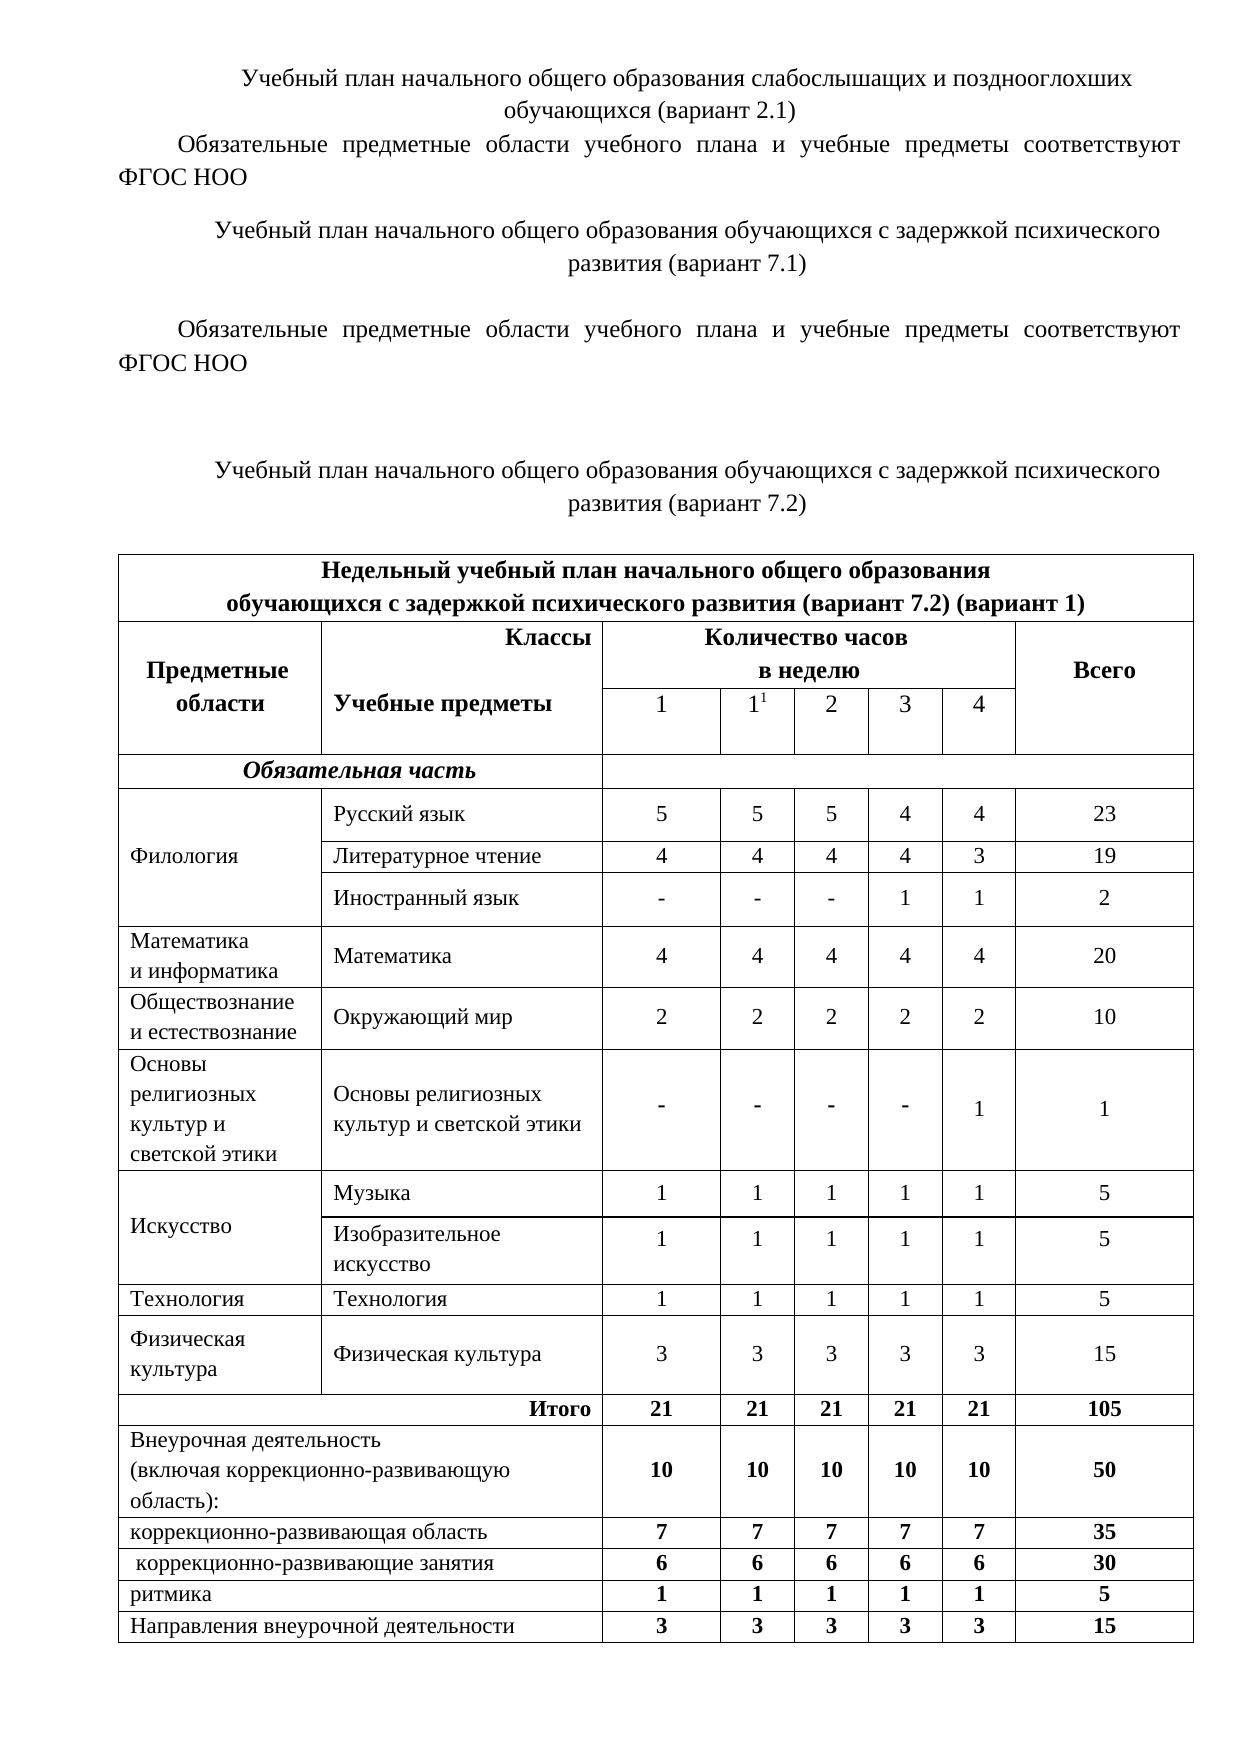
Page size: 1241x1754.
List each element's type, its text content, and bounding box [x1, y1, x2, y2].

table_cell 5 [1016, 1285, 1193, 1315]
table_cell 21 [603, 1395, 720, 1425]
table_cell 2 [795, 689, 868, 754]
table_cell - [795, 873, 868, 926]
table_cell 11 [721, 689, 794, 754]
table_cell Обязательная часть [119, 755, 602, 788]
table_cell 4 [943, 927, 1015, 987]
table_cell 21 [795, 1395, 868, 1425]
table_cell 1 [721, 1285, 794, 1315]
table_cell 23 [1016, 789, 1193, 841]
table_cell 1 [943, 1285, 1015, 1315]
table_cell 5 [1016, 1218, 1193, 1284]
table_cell 3 [603, 1612, 720, 1642]
table_cell 7 [795, 1518, 868, 1548]
table_cell 1 [721, 1218, 794, 1284]
table_cell 6 [943, 1549, 1015, 1579]
table_cell 3 [721, 1612, 794, 1642]
table_cell 4 [603, 842, 720, 872]
table_cell 3 [869, 1612, 942, 1642]
table_cell 10 [943, 1426, 1015, 1517]
table_cell 35 [1016, 1518, 1193, 1548]
table_cell 4 [869, 927, 942, 987]
table_cell 7 [943, 1518, 1015, 1548]
table_cell 3 [943, 1612, 1015, 1642]
table_cell Математика и информатика [119, 927, 321, 987]
table_cell 5 [603, 789, 720, 841]
table_cell [721, 1050, 794, 1170]
table_cell 1 [869, 1581, 942, 1611]
table_cell 7 [603, 1518, 720, 1548]
text Учебный план начального общего образования обучающихся с задержкой психического развития (вариант 7.1) [193, 216, 1181, 277]
table_cell 1 [869, 1285, 942, 1315]
table_cell 20 [1016, 927, 1193, 987]
table_cell [603, 755, 1193, 788]
table_cell 2 [795, 988, 868, 1048]
table_cell 4 [943, 689, 1015, 754]
table_cell 21 [943, 1395, 1015, 1425]
table_cell 1 [795, 1218, 868, 1284]
table_cell 105 [1016, 1395, 1193, 1425]
table_cell Литературное чтение [322, 842, 602, 872]
table_cell 1 [943, 1171, 1015, 1216]
table_cell Основы религиозных культур и светской этики [119, 1050, 321, 1170]
table_cell 4 [869, 789, 942, 841]
table_cell 1 [1016, 1050, 1193, 1170]
table_cell 4 [795, 927, 868, 987]
table_cell Внеурочная деятельность (включая коррекционно-развивающую область): [119, 1426, 602, 1517]
table_cell 6 [795, 1549, 868, 1579]
table_cell 3 [721, 1316, 794, 1394]
table_cell 4 [943, 789, 1015, 841]
table_cell Филология [119, 789, 321, 926]
table_cell 2 [943, 988, 1015, 1048]
table_cell 10 [869, 1426, 942, 1517]
table_cell 1 [869, 873, 942, 926]
table_cell 4 [795, 842, 868, 872]
table_cell 1 [721, 1581, 794, 1611]
table_cell 1 [721, 1171, 794, 1216]
table_cell 4 [603, 927, 720, 987]
table_cell 7 [869, 1518, 942, 1548]
table_cell Окружающий мир [322, 988, 602, 1048]
table_cell 5 [721, 789, 794, 841]
table_cell [795, 1050, 868, 1170]
table_cell 1 [603, 689, 720, 754]
table_cell 1 [603, 1581, 720, 1611]
text Учебный план начального общего образования слабослышащих и позднооглохших обучающихся (вариант 2.1) [118, 63, 1181, 124]
table_cell 1 [603, 1218, 720, 1284]
table_cell 10 [1016, 988, 1193, 1048]
table_cell Основы религиозных культур и светской этики [322, 1050, 602, 1170]
table_cell [603, 1050, 720, 1170]
table_cell Музыка [322, 1171, 602, 1216]
table_cell 2 [721, 988, 794, 1048]
table_cell 6 [603, 1549, 720, 1579]
table_cell 30 [1016, 1549, 1193, 1579]
table_cell Физическая культура [322, 1316, 602, 1394]
table_cell 6 [869, 1549, 942, 1579]
table_cell 3 [943, 842, 1015, 872]
table_cell Технология [119, 1285, 321, 1315]
table_cell ритмика [119, 1581, 602, 1611]
table_cell Изобразительное искусство [322, 1218, 602, 1284]
table_cell Иностранный язык [322, 873, 602, 926]
table_cell 1 [795, 1581, 868, 1611]
table_cell 2 [603, 988, 720, 1048]
table_cell 4 [721, 842, 794, 872]
table_cell 1 [943, 1581, 1015, 1611]
table_cell 21 [869, 1395, 942, 1425]
text Обязательные предметные области учебного плана и учебные предметы соответствуют ФГОС НОО [118, 129, 1181, 190]
table_cell Классы Учебные предметы [322, 622, 602, 754]
table_cell Итого [119, 1395, 602, 1425]
table_cell Всего [1016, 622, 1193, 754]
table_cell 3 [603, 1316, 720, 1394]
table_cell 5 [1016, 1581, 1193, 1611]
table_cell 1 [943, 1050, 1015, 1170]
table_cell Искусство [119, 1171, 321, 1284]
table_cell 5 [795, 789, 868, 841]
table_cell 3 [869, 1316, 942, 1394]
table_cell Русский язык [322, 789, 602, 841]
table_cell 1 [943, 1218, 1015, 1284]
table_cell [869, 1050, 942, 1170]
table_cell 1 [603, 1285, 720, 1315]
table_cell 1 [943, 873, 1015, 926]
text Учебный план начального общего образования обучающихся с задержкой психического развития (вариант 7.2) [193, 455, 1181, 517]
table_cell - [721, 873, 794, 926]
text Обязательные предметные области учебного плана и учебные предметы соответствуют ФГОС НОО [118, 314, 1181, 376]
table_cell Технология [322, 1285, 602, 1315]
table_cell 3 [795, 1612, 868, 1642]
table_cell 10 [795, 1426, 868, 1517]
table_cell 7 [721, 1518, 794, 1548]
table_cell 5 [1016, 1171, 1193, 1216]
table_cell 4 [869, 842, 942, 872]
table_cell 50 [1016, 1426, 1193, 1517]
table_cell 2 [1016, 873, 1193, 926]
table_cell 1 [869, 1171, 942, 1216]
table_cell 10 [721, 1426, 794, 1517]
table_cell коррекционно-развивающая область [119, 1518, 602, 1548]
table_cell 1 [795, 1285, 868, 1315]
table_cell 6 [721, 1549, 794, 1579]
table_cell Направления внеурочной деятельности [119, 1612, 602, 1642]
table_header Недельный учебный план начального общего образования обучающихся с задержкой психического развития (вариант 7.2) (вариант 1) [119, 555, 1193, 621]
table_cell 19 [1016, 842, 1193, 872]
table_cell Физическая культура [119, 1316, 321, 1394]
table_cell коррекционно-развивающие занятия [119, 1549, 602, 1579]
table_cell Обществознание и естествознание [119, 988, 321, 1048]
table_cell 3 [795, 1316, 868, 1394]
table_cell 15 [1016, 1612, 1193, 1642]
table_cell 3 [869, 689, 942, 754]
table_cell 15 [1016, 1316, 1193, 1394]
table_cell 1 [603, 1171, 720, 1216]
table_cell 1 [795, 1171, 868, 1216]
table_cell 21 [721, 1395, 794, 1425]
table_cell Количество часов в неделю [603, 622, 1015, 688]
table_cell 10 [603, 1426, 720, 1517]
table_cell 4 [721, 927, 794, 987]
table_cell - [603, 873, 720, 926]
table_cell Математика [322, 927, 602, 987]
table_cell Предметные области [119, 622, 321, 754]
table_cell 1 [869, 1218, 942, 1284]
table_cell 3 [943, 1316, 1015, 1394]
table_cell 2 [869, 988, 942, 1048]
